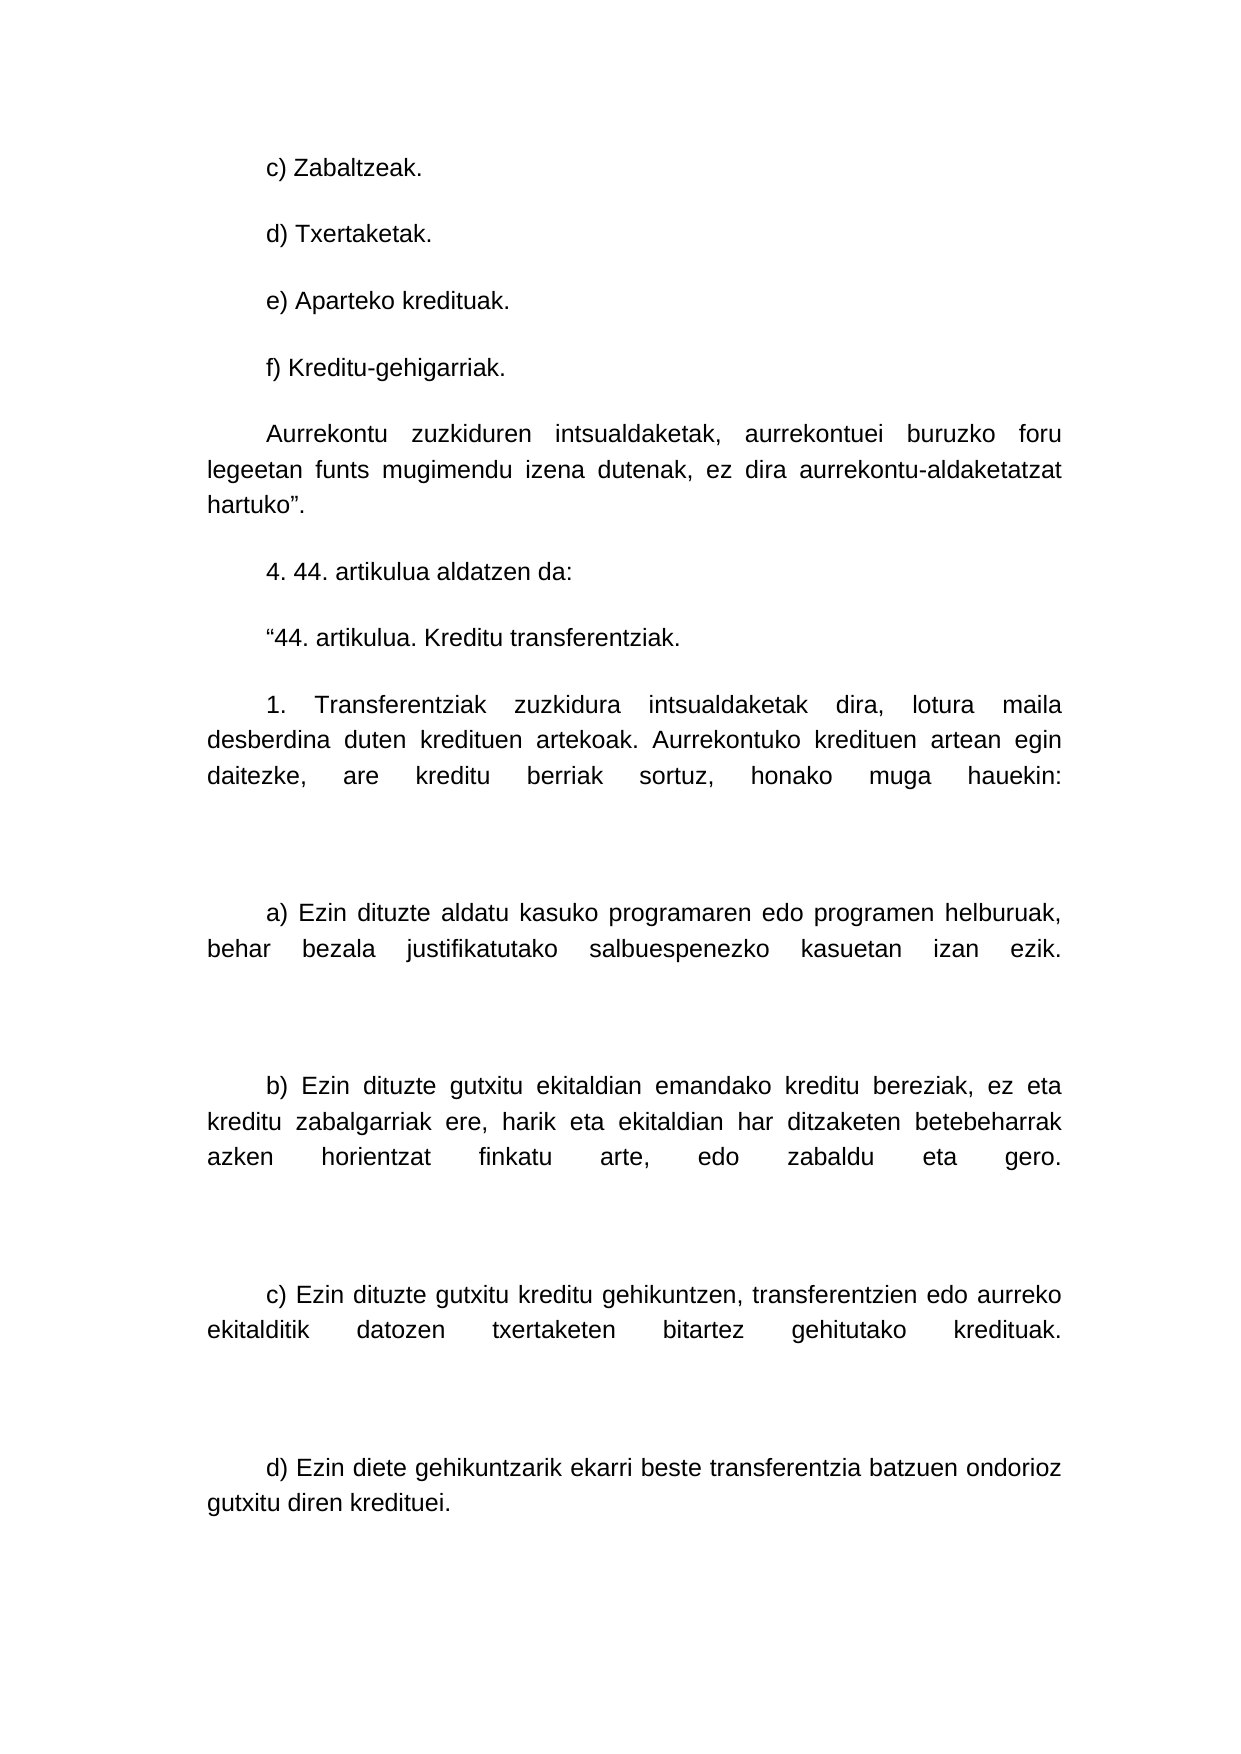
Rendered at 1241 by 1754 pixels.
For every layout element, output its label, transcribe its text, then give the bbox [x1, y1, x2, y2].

text d) Txertaketak. [207, 214, 1063, 250]
text e) Aparteko kredituak. [207, 281, 1063, 316]
text d) Ezin diete gehikuntzarik ekarri beste transferentzia batzuen ondorioz gutxitu diren kredituei. [207, 1448, 1063, 1518]
text Aurrekontu zuzkiduren intsualdaketak, aurrekontuei buruzko foru legeetan funts mugimendu izena dutenak, ez dira aurrekontu-aldaketatzat hartuko”. [207, 414, 1063, 521]
text 4. 44. artikulua aldatzen da: [207, 552, 1063, 587]
text b) Ezin dituzte gutxitu ekitaldian emandako kreditu bereziak, ez eta kreditu zabalgarriak ere, harik eta ekitaldian har ditzaketen betebeharrak azken horientzat finkatu arte, edo zabaldu eta gero. [207, 1066, 1063, 1243]
text c) Zabaltzeak. [207, 148, 1063, 183]
text c) Ezin dituzte gutxitu kreditu gehikuntzen, transferentzien edo aurreko ekitalditik datozen txertaketen bitartez gehitutako kredituak. [207, 1275, 1063, 1416]
text f) Kreditu-gehigarriak. [207, 348, 1063, 383]
text “44. artikulua. Kreditu transferentziak. [207, 618, 1063, 654]
text 1. Transferentziak zuzkidura intsualdaketak dira, lotura maila desberdina duten kredituen artekoak. Aurrekontuko kredituen artean egin daitezke, are kreditu berriak sortuz, honako muga hauekin: [207, 685, 1063, 862]
text a) Ezin dituzte aldatu kasuko programaren edo programen helburuak, behar bezala justifikatutako salbuespenezko kasuetan izan ezik. [207, 893, 1063, 1035]
